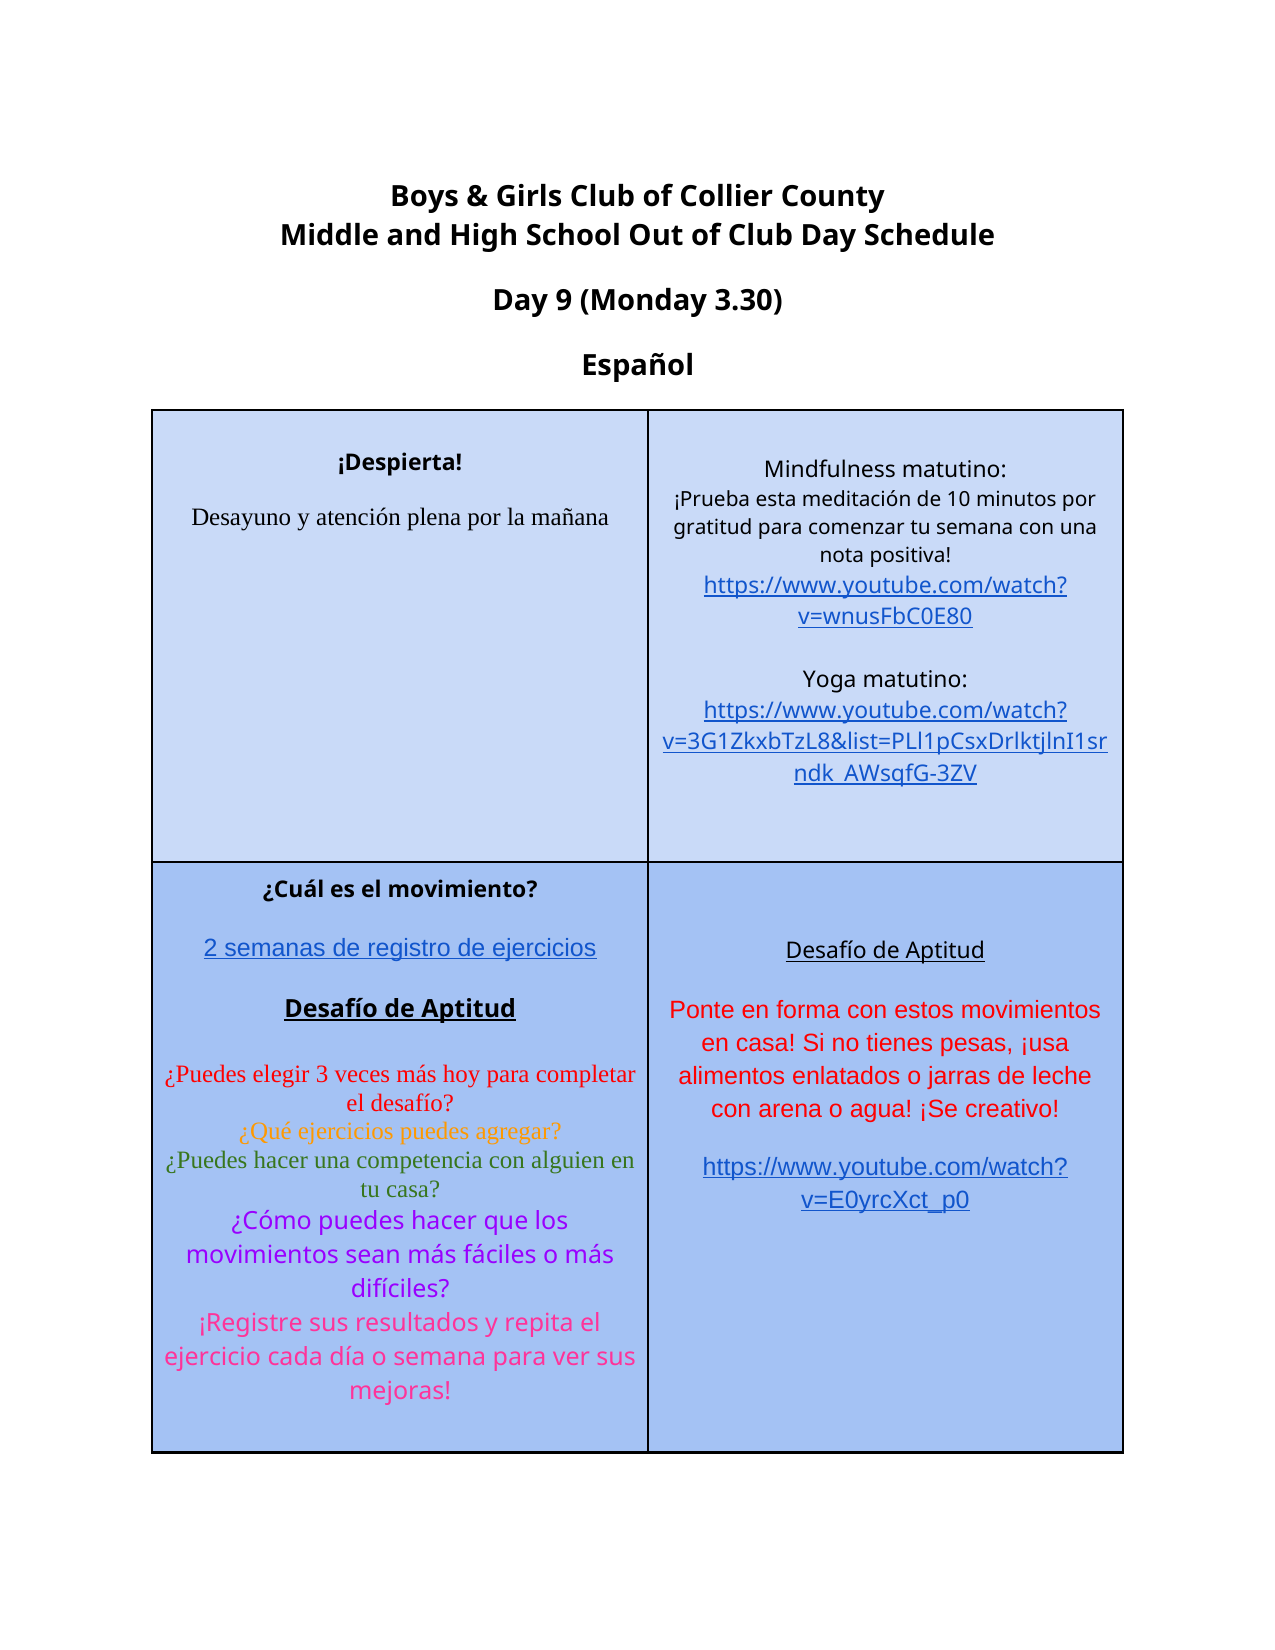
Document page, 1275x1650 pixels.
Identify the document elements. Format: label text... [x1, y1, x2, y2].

text Español [150, 344, 1125, 384]
text Boys & Girls Club of Collier County Middle and High School Out of Club Day Schedule [150, 175, 1125, 254]
table_cell Desafío de Aptitud Ponte en forma con estos movimientos en casa! Si no tienes pesas, ¡usa alimentos enlatados o jarras de leche con arena o agua! ¡Se creativo! https://www.youtube.com/watch?v=E0yrcXct_p0 [649, 863, 1122, 1451]
text Day 9 (Monday 3.30) [150, 279, 1125, 319]
table_header Mindfulness matutino: ¡Prueba esta meditación de 10 minutos por gratitud para comenzar tu semana con una nota positiva! https://www.youtube.com/watch?v=wnusFbC0E80 Yoga matutino: https://www.youtube.com/watch?v=3G1ZkxbTzL8&list=PLl1pCsxDrlktjlnI1srndk_AWsqfG-3ZV [649, 411, 1122, 861]
table_header ¡Despierta! Desayuno y atención plena por la mañana [153, 411, 647, 861]
table_cell ¿Cuál es el movimiento? 2 semanas de registro de ejercicios Desafío de Aptitud ¿Puedes elegir 3 veces más hoy para completar el desafío? ¿Qué ejercicios puedes agregar? ¿Puedes hacer una competencia con alguien en tu casa? ¿Cómo puedes hacer que los movimientos sean más fáciles o más difíciles? ¡Registre sus resultados y repita el ejercicio cada día o semana para ver sus mejoras! [153, 863, 647, 1451]
